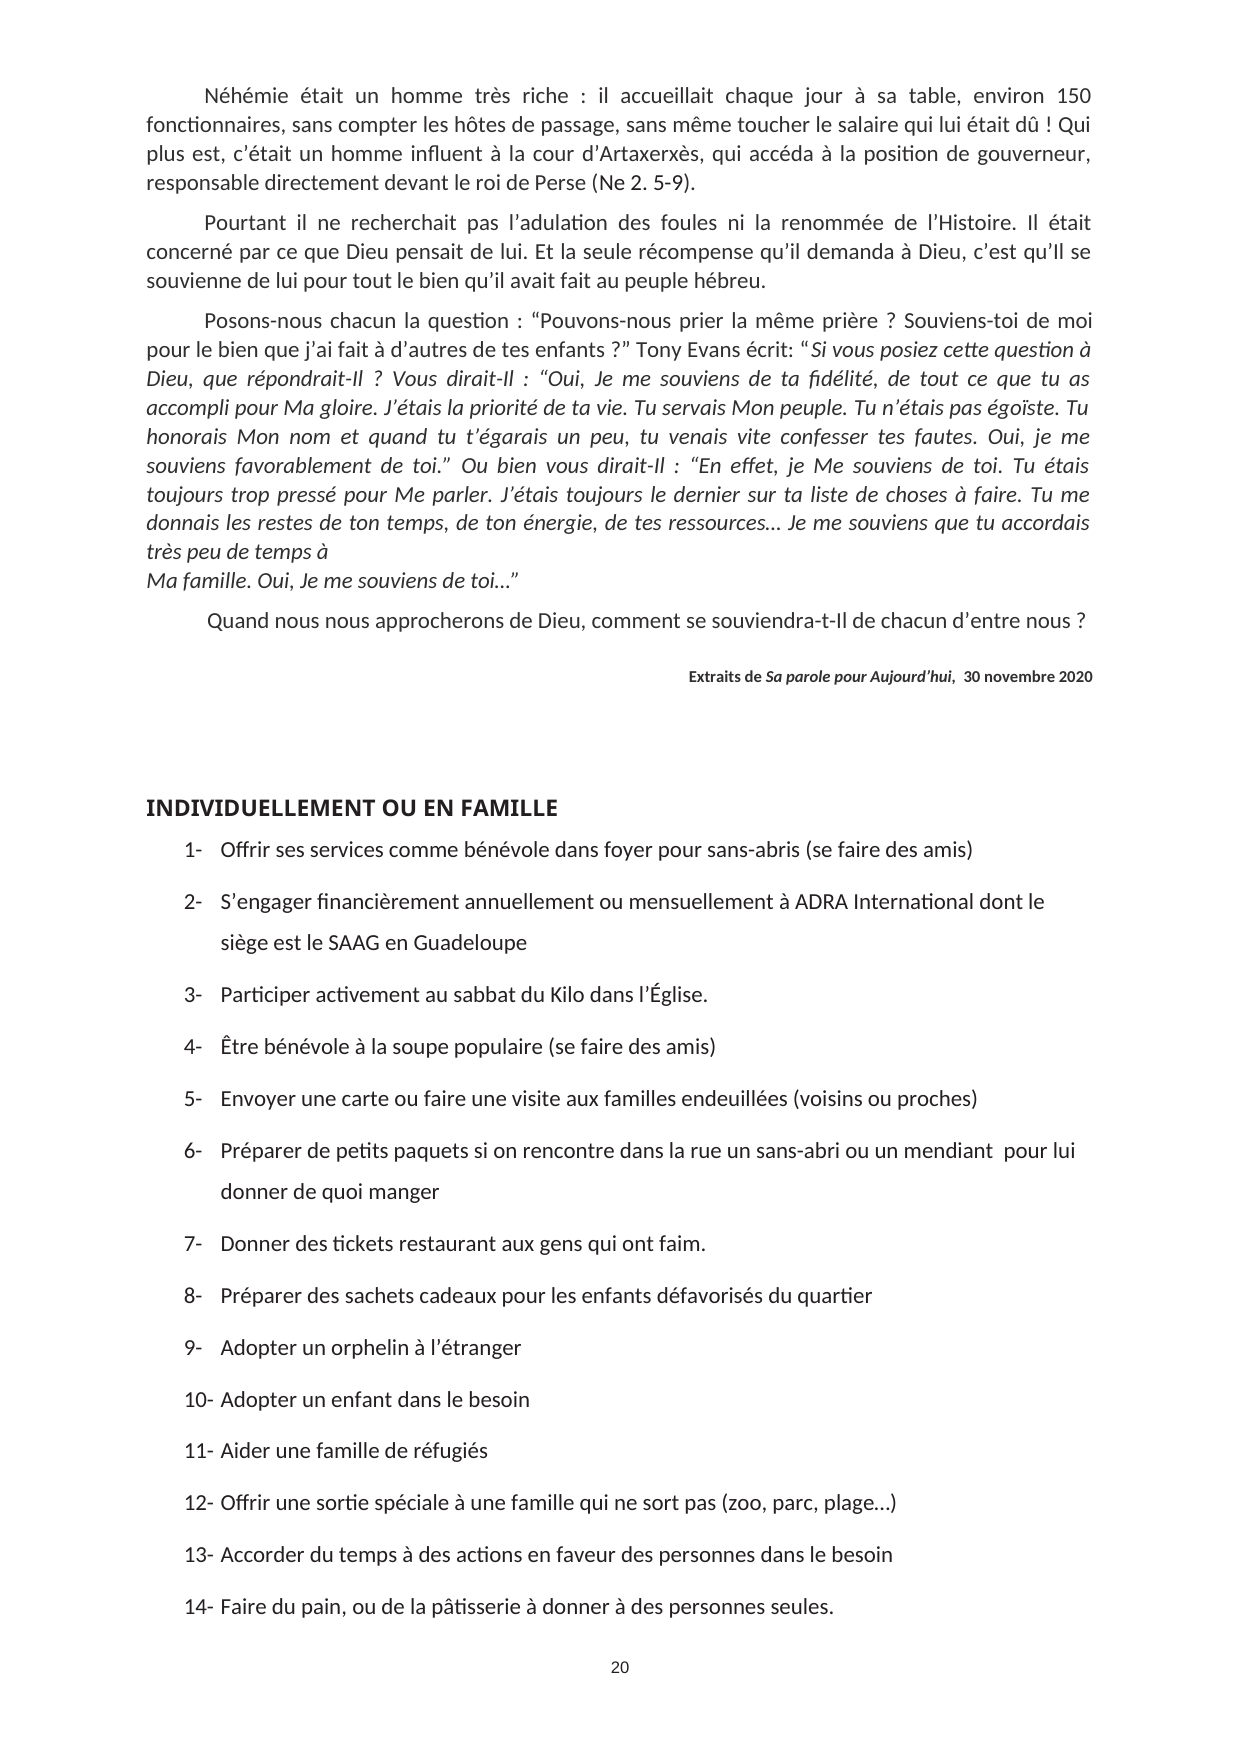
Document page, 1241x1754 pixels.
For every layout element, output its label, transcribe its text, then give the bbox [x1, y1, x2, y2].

list Préparer de petits paquets si on rencontre dans la rue un sans-abri ou un mendiant pour lui donner de quoi manger [183, 1136, 1097, 1205]
text INDIVIDUELLEMENT OU EN FAMILLE [146, 792, 1097, 823]
text Quand nous nous approcherons de Dieu, comment se souviendra-t-Il de chacun d’entre nous ? [207, 606, 1093, 634]
list Accorder du temps à des actions en faveur des personnes dans le besoin [183, 1540, 1097, 1568]
list Envoyer une carte ou faire une visite aux familles endeuillées (voisins ou proches) [183, 1084, 1097, 1112]
text Ma famille. Oui, Je me souviens de toi…” [146, 566, 1094, 594]
text Pourtant il ne recherchait pas l’adulation des foules ni la renommée de l’Histoire. Il était concerné par ce que Dieu pensait de lui. Et la seule récompense qu’il demanda à Dieu, c’est qu’Il se souvienne de lui pour tout le bien qu’il avait fait au peuple hébreu. [146, 208, 1093, 294]
list Faire du pain, ou de la pâtisserie à donner à des personnes seules. [183, 1592, 1097, 1620]
text Extraits de Sa parole pour Aujourd’hui, 30 novembre 2020 [147, 666, 1092, 687]
list Participer activement au sabbat du Kilo dans l’Église. [183, 980, 1097, 1008]
list Offrir ses services comme bénévole dans foyer pour sans-abris (se faire des amis) [183, 835, 1097, 863]
text Néhémie était un homme très riche : il accueillait chaque jour à sa table, environ 150 fonctionnaires, sans compter les hôtes de passage, sans même toucher le salaire qui lui était dû ! Qui plus est, c’était un homme influent à la cour d’Artaxerxès, qui accéda à la position de gouverneur, responsable directement devant le roi de Perse (Ne 2. 5-9). [146, 81, 1093, 196]
list Être bénévole à la soupe populaire (se faire des amis) [183, 1032, 1097, 1060]
list Donner des tickets restaurant aux gens qui ont faim. [183, 1229, 1097, 1257]
list Offrir une sortie spéciale à une famille qui ne sort pas (zoo, parc, plage…) [183, 1488, 1097, 1516]
list Adopter un enfant dans le besoin [183, 1385, 1097, 1413]
list Aider une famille de réfugiés [183, 1436, 1097, 1464]
list Préparer des sachets cadeaux pour les enfants défavorisés du quartier [183, 1281, 1097, 1309]
list S’engager financièrement annuellement ou mensuellement à ADRA International dont le siège est le SAAG en Guadeloupe [183, 887, 1097, 956]
text Posons-nous chacun la question : “Pouvons-nous prier la même prière ? Souviens-toi de moi pour le bien que j’ai fait à d’autres de tes enfants ?” Tony Evans écrit: “Si vous posiez cette question à Dieu, que répondrait-Il ? Vous dirait-Il : “Oui, Je me souviens de ta fidélité, de tout ce que tu as accompli pour Ma gloire. J’étais la priorité de ta vie. Tu servais Mon peuple. Tu n’étais pas égoïste. Tu honorais Mon nom et quand tu t’égarais un peu, tu venais vite confesser tes fautes. Oui, je me souviens favorablement de toi.” Ou bien vous dirait-Il : “En effet, je Me souviens de toi. Tu étais toujours trop pressé pour Me parler. J’étais toujours le dernier sur ta liste de choses à faire. Tu me donnais les restes de ton temps, de ton énergie, de tes ressources… Je me souviens que tu accordais très peu de temps à [146, 307, 1094, 565]
list Adopter un orphelin à l’étranger [183, 1333, 1097, 1361]
